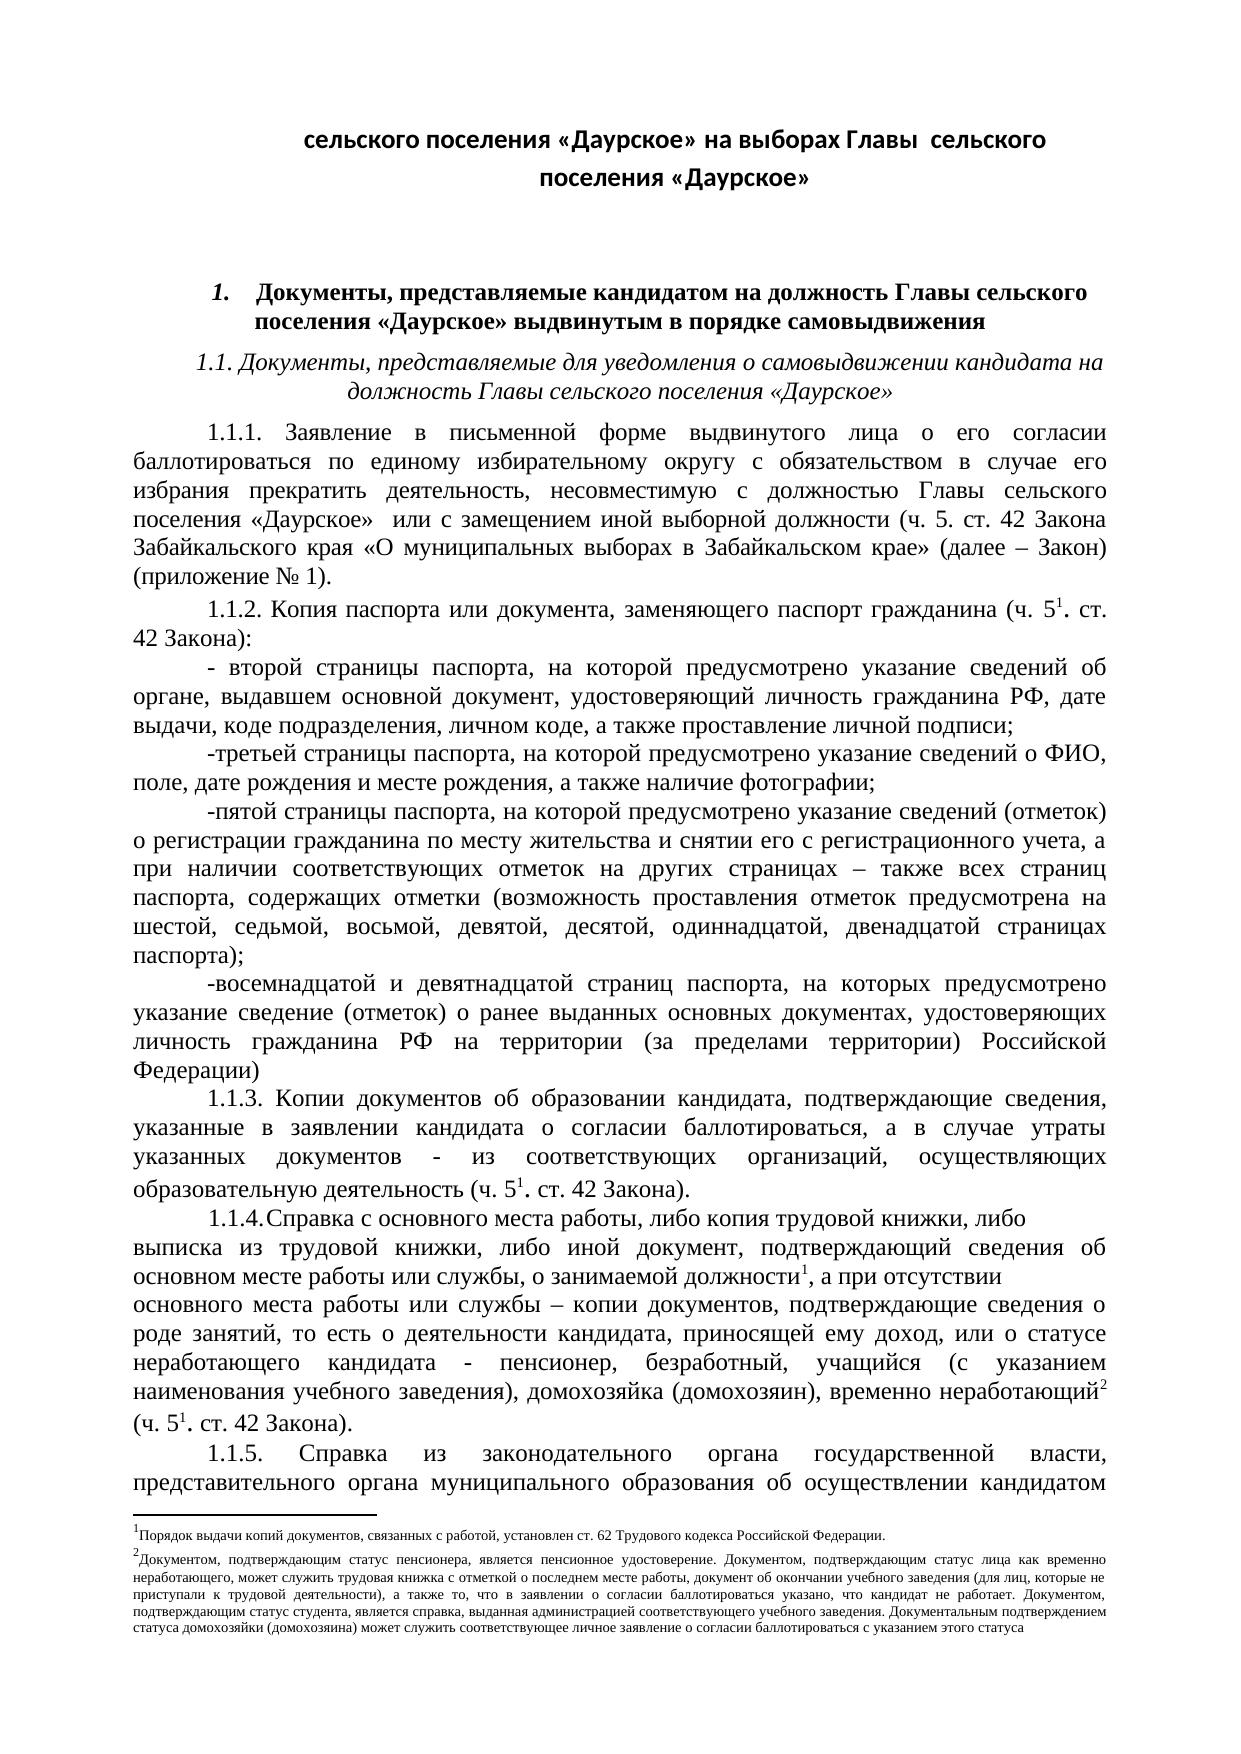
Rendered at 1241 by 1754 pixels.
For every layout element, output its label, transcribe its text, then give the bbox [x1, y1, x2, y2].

text -пятой страницы паспорта, на которой предусмотрено указание сведений (отметок) о регистрации гражданина по месту жительства и снятии его с регистрационного учета, а при наличии соответствующих отметок на других страницах – также всех страниц паспорта, содержащих отметки (возможность проставления отметок предусмотрена на шестой, седьмой, восьмой, девятой, десятой, одиннадцатой, двенадцатой страницах паспорта); [133, 796, 1107, 968]
list Справка с основного места работы, либо копия трудовой книжки, либо [208, 1203, 1107, 1232]
list Документы, представляемые кандидатом на должность Главы сельского поселения «Даурское» выдвинутым в порядке самовыдвижения [133, 277, 1107, 335]
text выписка из трудовой книжки, либо иной документ, подтверждающий сведения об основном месте работы или службы, о занимаемой должности, а при отсутствии [133, 1232, 1107, 1289]
text -восемнадцатой и девятнадцатой страниц паспорта, на которых предусмотрено указание сведение (отметок) о ранее выданных основных документах, удостоверяющих личность гражданина РФ на территории (за пределами территории) Российской Федерации) [133, 968, 1107, 1083]
text 1.1.3. Копии документов об образовании кандидата, подтверждающие сведения, указанные в заявлении кандидата о согласии баллотироваться, а в случае утраты указанных документов - из соответствующих организаций, осуществляющих образовательную деятельность (ч. 51. ст. 42 Закона). [133, 1083, 1107, 1203]
text -третьей страницы паспорта, на которой предусмотрено указание сведений о ФИО, поле, дате рождения и месте рождения, а также наличие фотографии; [133, 738, 1107, 796]
text 1.1.1. Заявление в письменной форме выдвинутого лица о его согласии баллотироваться по единому избирательному округу с обязательством в случае его избрания прекратить деятельность, несовместимую с должностью Главы сельского поселения «Даурское» или с замещением иной выборной должности (ч. 5. ст. 42 Закона Забайкальского края «О муниципальных выборах в Забайкальском крае» (далее – Закон) (приложение № 1). [133, 417, 1107, 590]
text 1.1. Документы, представляемые для уведомления о самовыдвижении кандидата на должность Главы сельского поселения «Даурское» [133, 347, 1107, 405]
text основного места работы или службы – копии документов, подтверждающие сведения о роде занятий, то есть о деятельности кандидата, приносящей ему доход, или о статусе неработающего кандидата - пенсионер, безработный, учащийся (с указанием наименования учебного заведения), домохозяйка (домохозяин), временно неработающий (ч. 51. ст. 42 Закона). [133, 1289, 1107, 1438]
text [133, 1438, 1107, 1496]
text - второй страницы паспорта, на которой предусмотрено указание сведений об органе, выдавшем основной документ, удостоверяющий личность гражданина РФ, дате выдачи, коде подразделения, личном коде, а также проставление личной подписи; [133, 652, 1107, 738]
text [243, 122, 1107, 193]
text 1.1.2. Копия паспорта или документа, заменяющего паспорт гражданина (ч. 51. ст. 42 Закона): [133, 590, 1107, 652]
